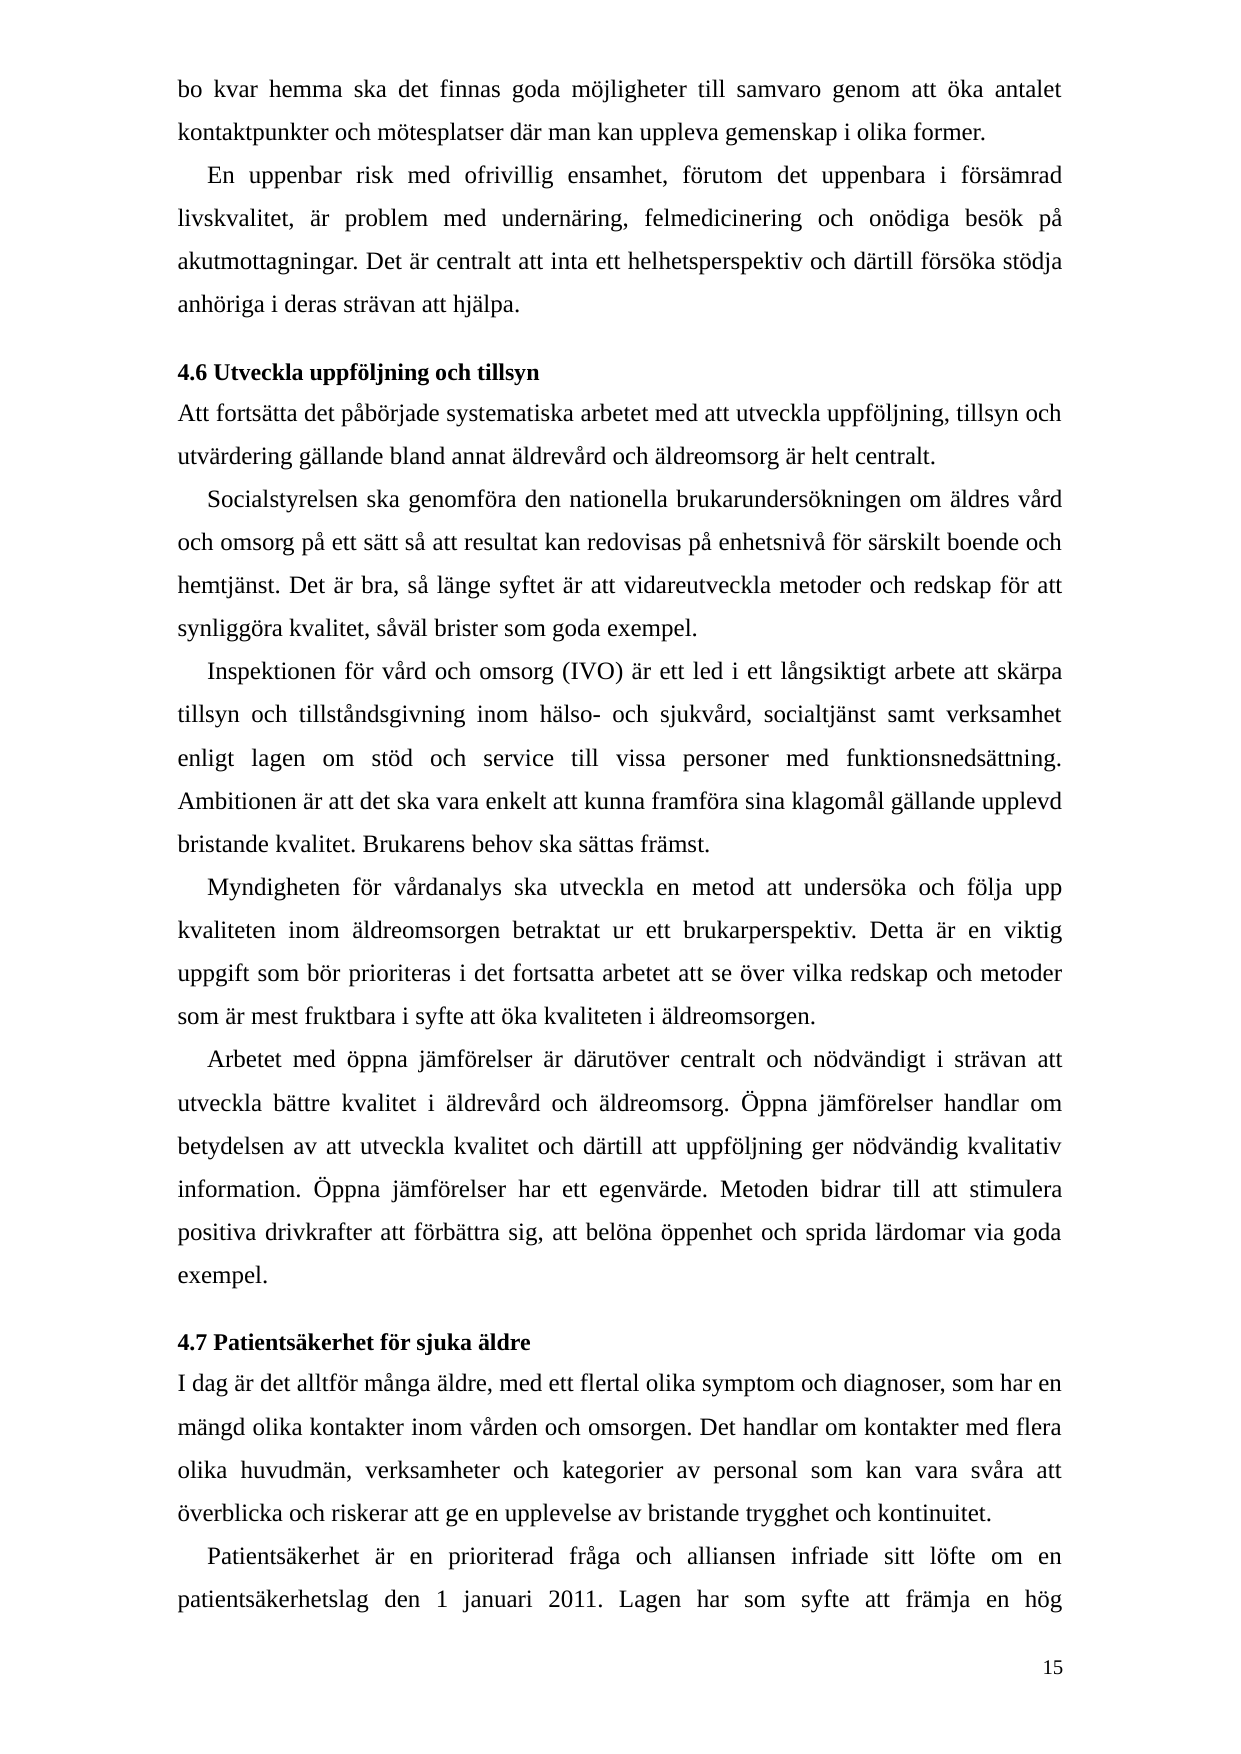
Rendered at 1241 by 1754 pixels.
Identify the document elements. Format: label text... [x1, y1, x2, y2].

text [177, 74, 1063, 146]
text Att fortsätta det påbörjade systematiska arbetet med att utveckla uppföljning, tillsyn och utvärdering gällande bland annat äldrevård och äldreomsorg är helt centralt. [177, 398, 1063, 469]
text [177, 1541, 1063, 1613]
subtitle 4.6 Utveckla uppföljning och tillsyn [177, 358, 1063, 385]
text Inspektionen för vård och omsorg (IVO) är ett led i ett långsiktigt arbete att skärpa tillsyn och tillståndsgivning inom hälso- och sjukvård, socialtjänst samt verksamhet enligt lagen om stöd och service till vissa personer med funktionsnedsättning. Ambitionen är att det ska vara enkelt att kunna framföra sina klagomål gällande upplevd bristande kvalitet. Brukarens behov ska sättas främst. [177, 656, 1063, 858]
text Arbetet med öppna jämförelser är därutöver centralt och nödvändigt i strävan att utveckla bättre kvalitet i äldrevård och äldreomsorg. Öppna jämförelser handlar om betydelsen av att utveckla kvalitet och därtill att uppföljning ger nödvändig kvalitativ information. Öppna jämförelser har ett egenvärde. Metoden bidrar till att stimulera positiva drivkrafter att förbättra sig, att belöna öppenhet och sprida lärdomar via goda exempel. [177, 1044, 1063, 1289]
text En uppenbar risk med ofrivillig ensamhet, förutom det uppenbara i försämrad livskvalitet, är problem med undernäring, felmedicinering och onödiga besök på akutmottagningar. Det är centralt att inta ett helhetsperspektiv och därtill försöka stödja anhöriga i deras strävan att hjälpa. [177, 160, 1063, 318]
subtitle 4.7 Patientsäkerhet för sjuka äldre [177, 1328, 1063, 1356]
text Socialstyrelsen ska genomföra den nationella brukarundersökningen om äldres vård och omsorg på ett sätt så att resultat kan redovisas på enhetsnivå för särskilt boende och hemtjänst. Det är bra, så länge syftet är att vidareutveckla metoder och redskap för att synliggöra kvalitet, såväl brister som goda exempel. [177, 484, 1063, 642]
text I dag är det alltför många äldre, med ett flertal olika symptom och diagnoser, som har en mängd olika kontakter inom vården och omsorgen. Det handlar om kontakter med flera olika huvudmän, verksamheter och kategorier av personal som kan vara svåra att överblicka och riskerar att ge en upplevelse av bristande trygghet och kontinuitet. [177, 1368, 1063, 1527]
text Myndigheten för vårdanalys ska utveckla en metod att undersöka och följa upp kvaliteten inom äldreomsorgen betraktat ur ett brukarperspektiv. Detta är en viktig uppgift som bör prioriteras i det fortsatta arbetet att se över vilka redskap och metoder som är mest fruktbara i syfte att öka kvaliteten i äldreomsorgen. [177, 872, 1063, 1030]
